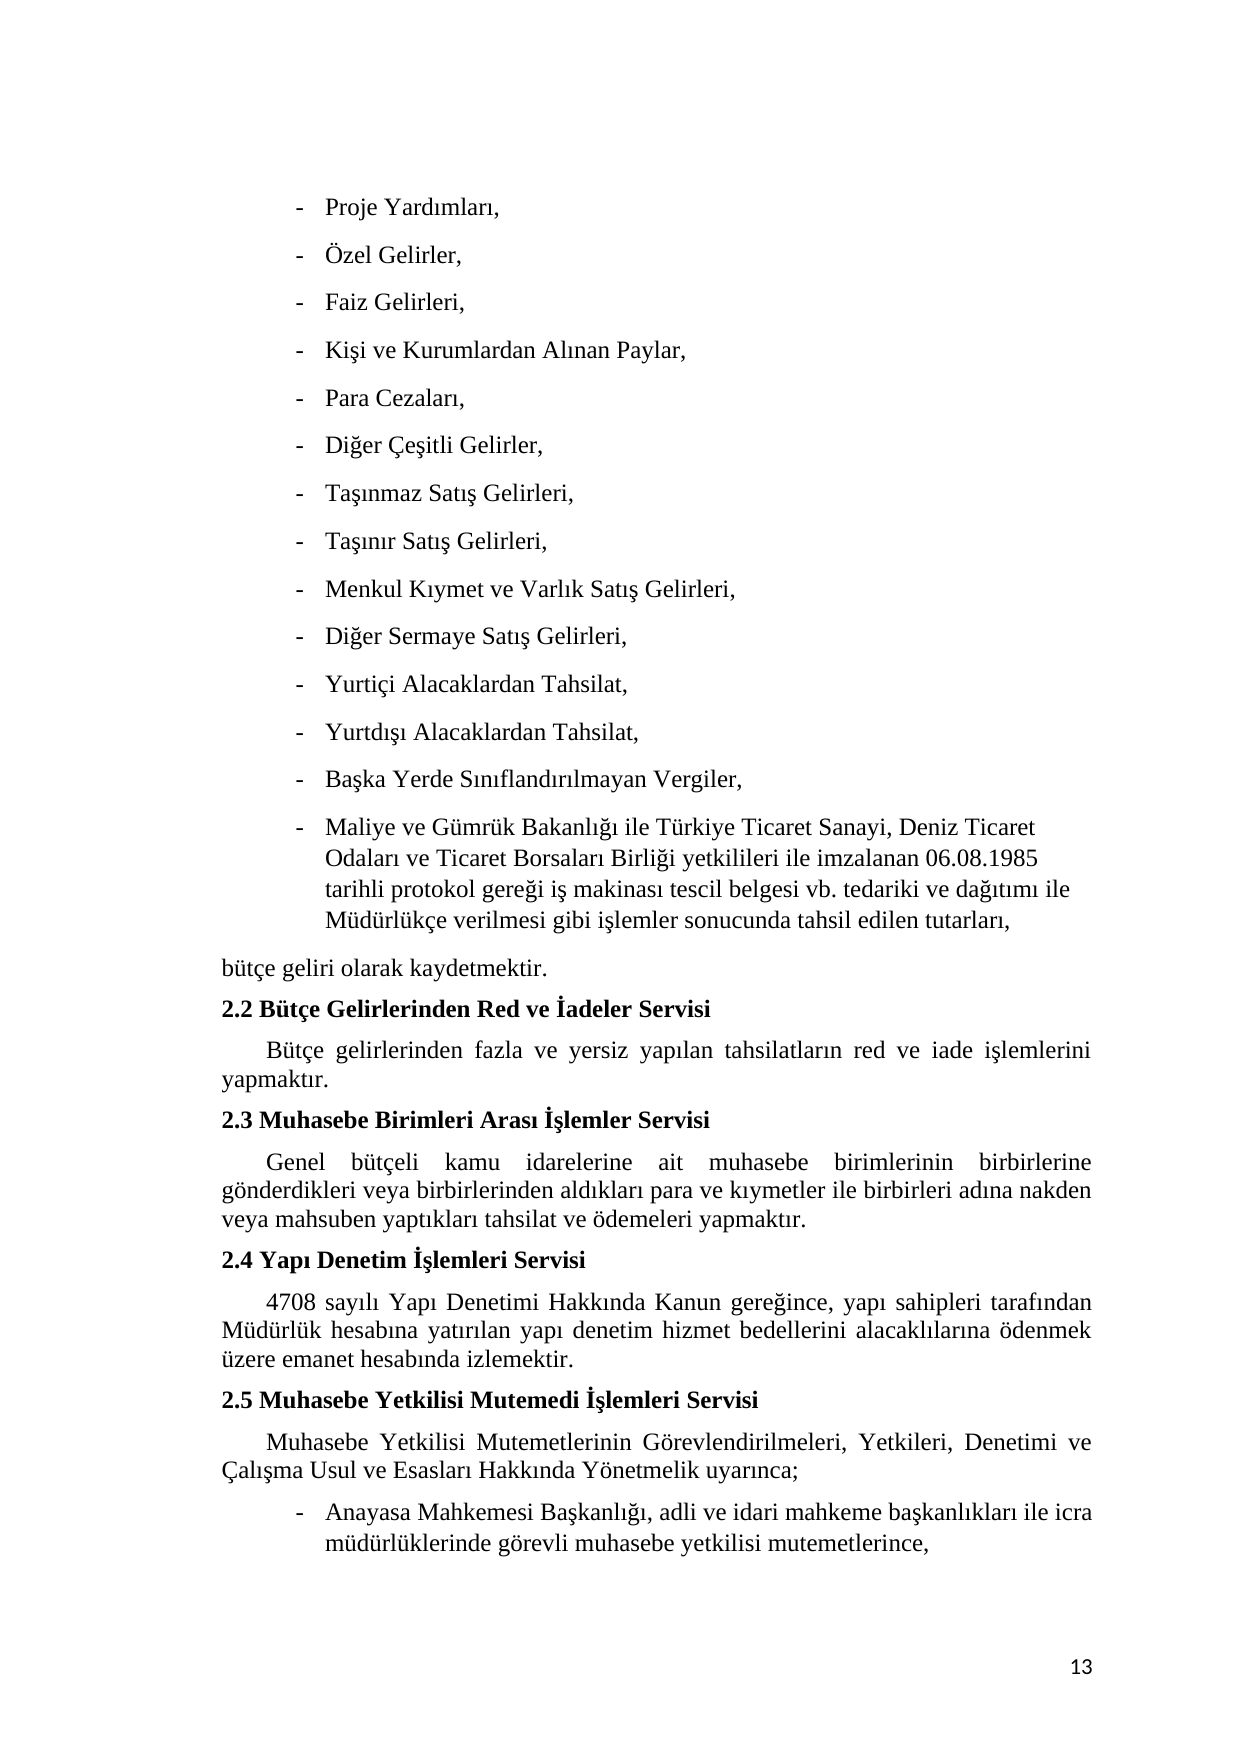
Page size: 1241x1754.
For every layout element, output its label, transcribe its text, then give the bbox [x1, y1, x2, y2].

text Genel bütçeli kamu idarelerine ait muhasebe birimlerinin birbirlerine gönderdikleri veya birbirlerinden aldıkları para ve kıymetler ile birbirleri adına nakden veya mahsuben yaptıkları tahsilat ve ödemeleri yapmaktır. [221, 1147, 1093, 1233]
list Yurtdışı Alacaklardan Tahsilat, [295, 717, 1093, 746]
list Yurtiçi Alacaklardan Tahsilat, [295, 669, 1093, 698]
text Bütçe gelirlerinden fazla ve yersiz yapılan tahsilatların red ve iade işlemlerini yapmaktır. [221, 1036, 1093, 1093]
text 2.5 Muhasebe Yetkilisi Mutemedi İşlemleri Servisi [148, 1386, 1093, 1414]
list Faiz Gelirleri, [295, 287, 1093, 316]
text 4708 sayılı Yapı Denetimi Hakkında Kanun gereğince, yapı sahipleri tarafından Müdürlük hesabına yatırılan yapı denetim hizmet bedellerini alacaklılarına ödenmek üzere emanet hesabında izlemektir. [221, 1287, 1093, 1373]
list Özel Gelirler, [295, 240, 1093, 268]
list Maliye ve Gümrük Bakanlığı ile Türkiye Ticaret Sanayi, Deniz Ticaret Odaları ve Ticaret Borsaları Birliği yetkilileri ile imzalanan 06.08.1985 tarihli protokol gereği iş makinası tescil belgesi vb. tedariki ve dağıtımı ile Müdürlükçe verilmesi gibi işlemler sonucunda tahsil edilen tutarları, [295, 812, 1093, 934]
list Taşınır Satış Gelirleri, [295, 526, 1093, 555]
text 2.4 Yapı Denetim İşlemleri Servisi [148, 1246, 1093, 1274]
list Anayasa Mahkemesi Başkanlığı, adli ve idari mahkeme başkanlıkları ile icra müdürlüklerinde görevli muhasebe yetkilisi mutemetlerince, [295, 1497, 1093, 1557]
text Muhasebe Yetkilisi Mutemetlerinin Görevlendirilmeleri, Yetkileri, Denetimi ve Çalışma Usul ve Esasları Hakkında Yönetmelik uyarınca; [221, 1427, 1093, 1484]
list Kişi ve Kurumlardan Alınan Paylar, [295, 335, 1093, 364]
list Diğer Çeşitli Gelirler, [295, 431, 1093, 459]
list Para Cezaları, [295, 383, 1093, 412]
text 2.2 Bütçe Gelirlerinden Red ve İadeler Servisi [148, 994, 1093, 1023]
list Diğer Sermaye Satış Gelirleri, [295, 621, 1093, 650]
list Proje Yardımları, [295, 192, 1093, 221]
list Taşınmaz Satış Gelirleri, [295, 478, 1093, 507]
list Menkul Kıymet ve Varlık Satış Gelirleri, [295, 574, 1093, 602]
list Başka Yerde Sınıflandırılmayan Vergiler, [295, 764, 1093, 793]
text 2.3 Muhasebe Birimleri Arası İşlemler Servisi [148, 1106, 1093, 1134]
text bütçe geliri olarak kaydetmektir. [221, 953, 1093, 982]
